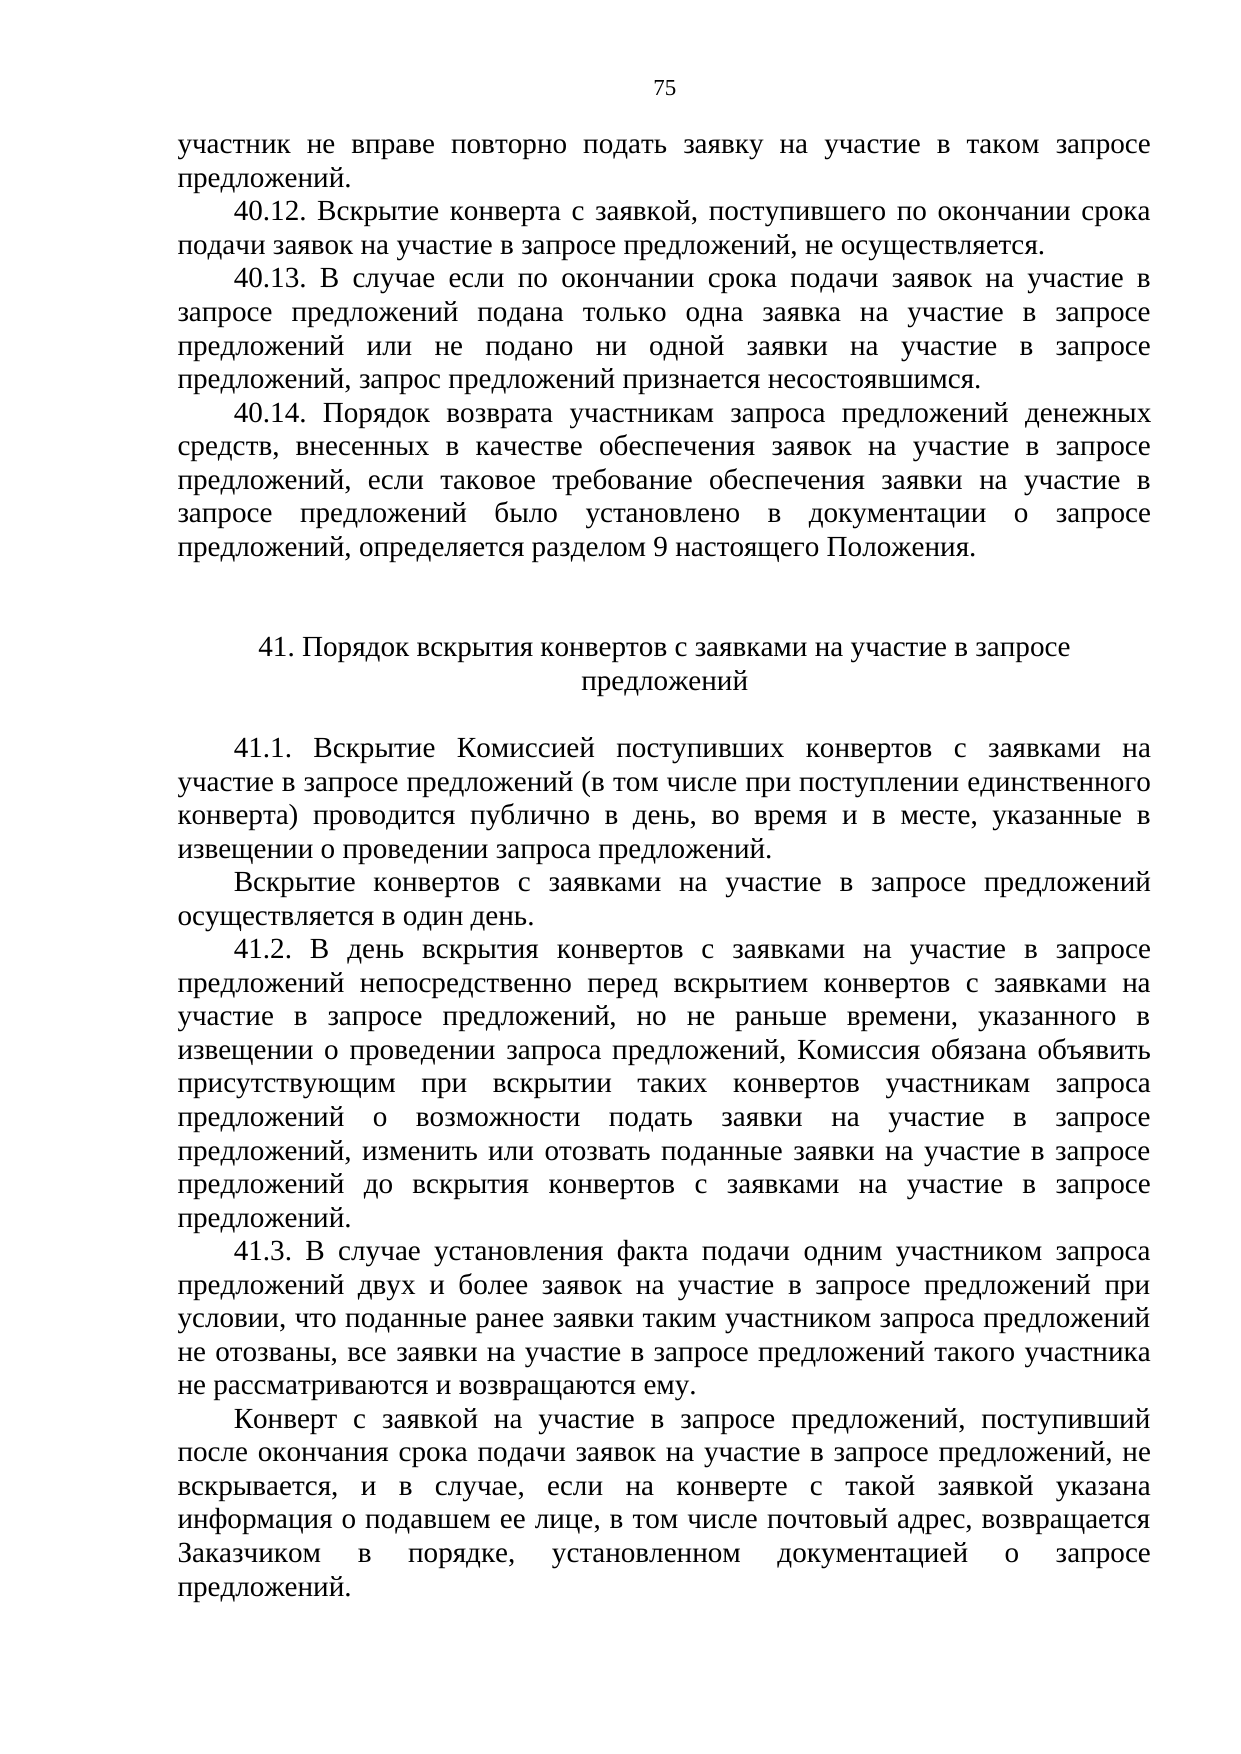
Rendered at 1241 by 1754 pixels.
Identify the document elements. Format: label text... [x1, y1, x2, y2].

text Конверт с заявкой на участие в запросе предложений, поступивший после окончания срока подачи заявок на участие в запросе предложений, не вскрывается, и в случае, если на конверте с такой заявкой указана информация о подавшем ее лице, в том числе почтовый адрес, возвращается Заказчиком в порядке, установленном документацией о запросе предложений. [177, 1401, 1152, 1602]
text Вскрытие конвертов с заявками на участие в запросе предложений осуществляется в один день. [177, 864, 1152, 931]
text 40.13. В случае если по окончании срока подачи заявок на участие в запросе предложений подана только одна заявка на участие в запросе предложений или не подано ни одной заявки на участие в запросе предложений, запрос предложений признается несостоявшимся. [177, 261, 1152, 395]
text 40.12. Вскрытие конверта с заявкой, поступившего по окончании срока подачи заявок на участие в запросе предложений, не осуществляется. [177, 193, 1152, 261]
text 41.3. В случае установления факта подачи одним участником запроса предложений двух и более заявок на участие в запросе предложений при условии, что поданные ранее заявки таким участником запроса предложений не отозваны, все заявки на участие в запросе предложений такого участника не рассматриваются и возвращаются ему. [177, 1233, 1152, 1401]
text 41.2. В день вскрытия конвертов с заявками на участие в запросе предложений непосредственно перед вскрытием конвертов с заявками на участие в запросе предложений, но не раньше времени, указанного в извещении о проведении запроса предложений, Комиссия обязана объявить присутствующим при вскрытии таких конвертов участникам запроса предложений о возможности подать заявки на участие в запросе предложений, изменить или отозвать поданные заявки на участие в запросе предложений до вскрытия конвертов с заявками на участие в запросе предложений. [177, 931, 1152, 1233]
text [177, 126, 1152, 193]
subtitle 41. Порядок вскрытия конвертов с заявками на участие в запросе предложений [177, 629, 1152, 697]
text 41.1. Вскрытие Комиссией поступивших конвертов с заявками на участие в запросе предложений (в том числе при поступлении единственного конверта) проводится публично в день, во время и в месте, указанные в извещении о проведении запроса предложений. [177, 730, 1152, 864]
text 40.14. Порядок возврата участникам запроса предложений денежных средств, внесенных в качестве обеспечения заявок на участие в запросе предложений, если таковое требование обеспечения заявки на участие в запросе предложений было установлено в документации о запросе предложений, определяется разделом 9 настоящего Положения. [177, 395, 1152, 562]
